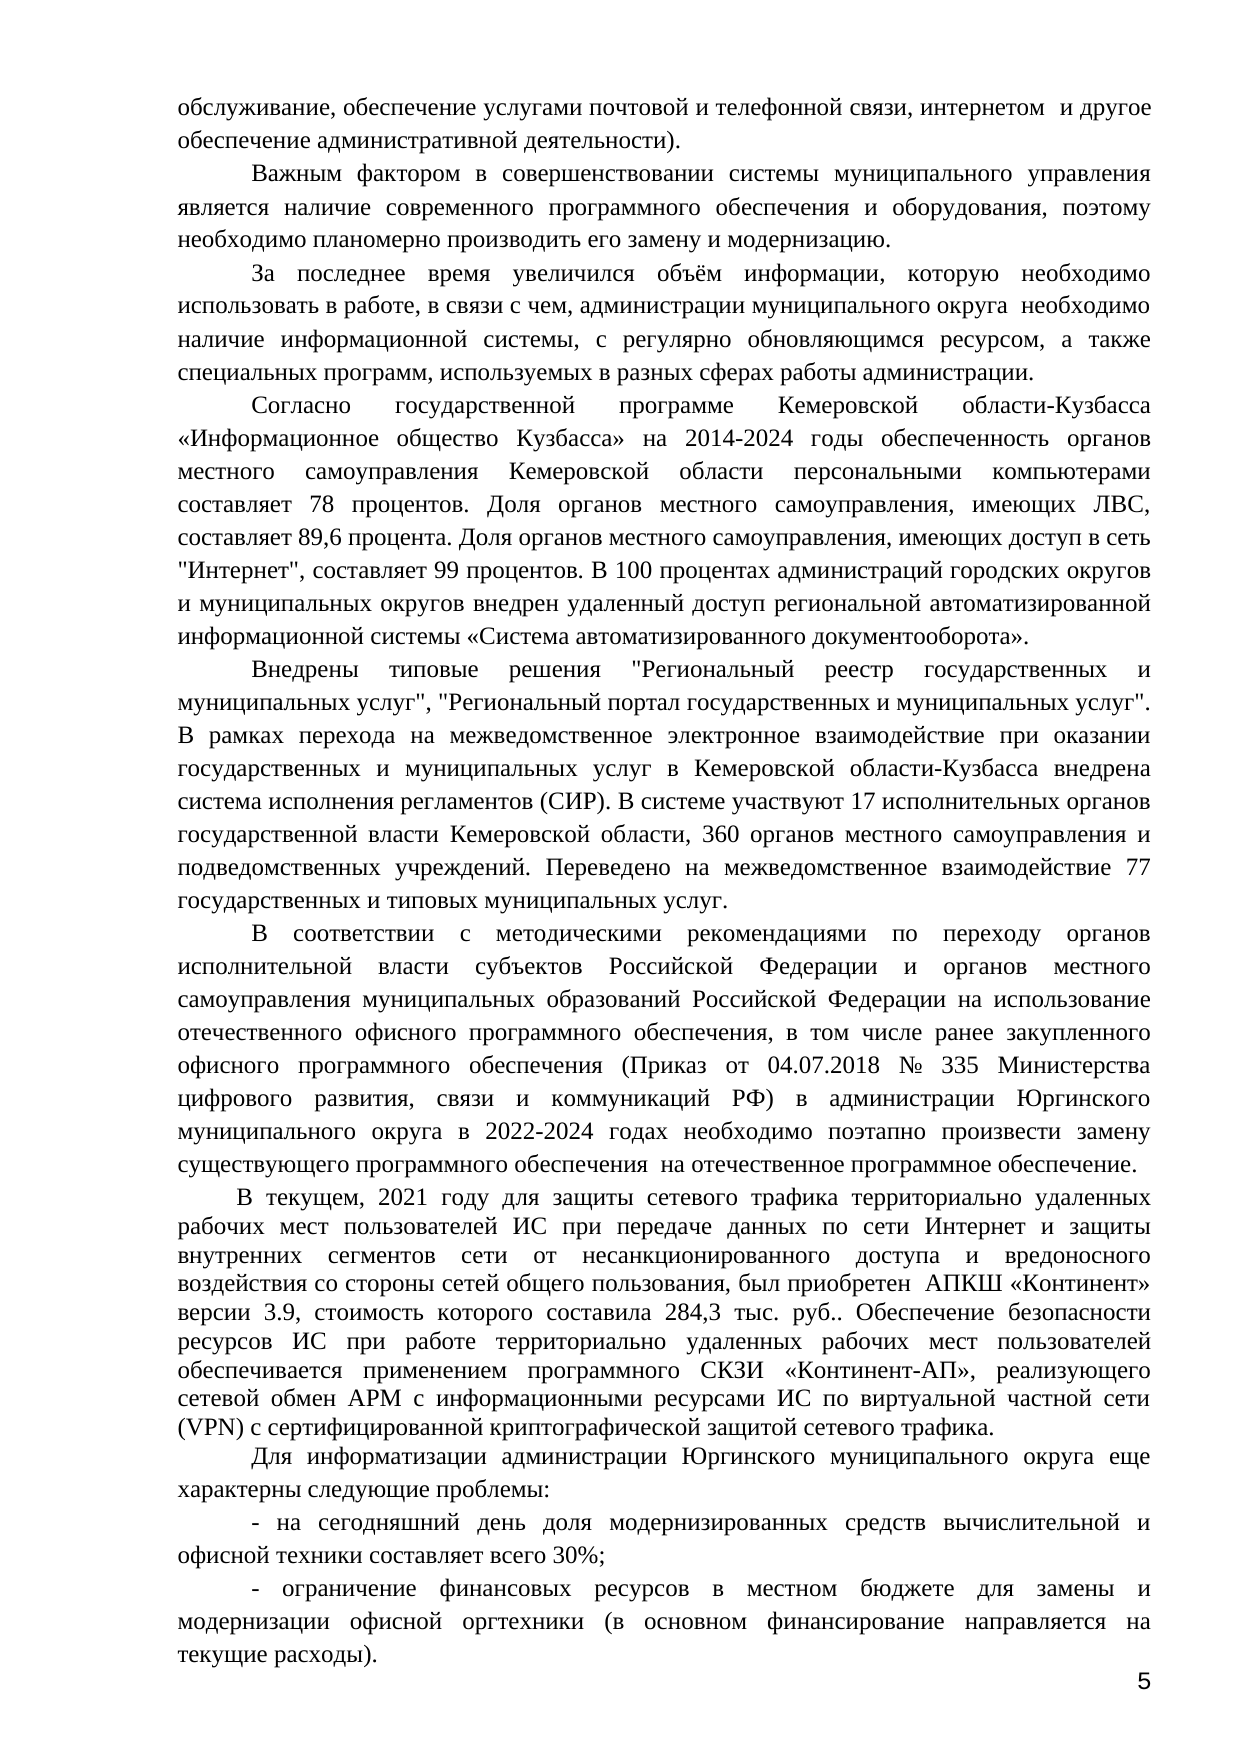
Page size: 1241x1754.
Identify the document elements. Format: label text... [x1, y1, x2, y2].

text Согласно государственной программе Кемеровской области-Кузбасса «Информационное общество Кузбасса» на 2014-2024 годы обеспеченность органов местного самоуправления Кемеровской области персональными компьютерами составляет 78 процентов. Доля органов местного самоуправления, имеющих ЛВС, составляет 89,6 процента. Доля органов местного самоуправления, имеющих доступ в сеть "Интернет", составляет 99 процентов. В 100 процентах администраций городских округов и муниципальных округов внедрен удаленный доступ региональной автоматизированной информационной системы «Система автоматизированного документооборота». [177, 390, 1152, 649]
text Важным фактором в совершенствовании системы муниципального управления является наличие современного программного обеспечения и оборудования, поэтому необходимо планомерно производить его замену и модернизацию. [177, 158, 1152, 253]
text В текущем, 2021 году для защиты сетевого трафика территориально удаленных рабочих мест пользователей ИС при передаче данных по сети Интернет и защиты внутренних сегментов сети от несанкционированного доступа и вредоносного воздействия со стороны сетей общего пользования, был приобретен АПКШ «Континент» версии 3.9, стоимость которого составила 284,3 тыс. руб.. Обеспечение безопасности ресурсов ИС при работе территориально удаленных рабочих мест пользователей обеспечивается применением программного СКЗИ «Континент-АП», реализующего сетевой обмен АРМ с информационными ресурсами ИС по виртуальной частной сети (VPN) с сертифицированной криптографической защитой сетевого трафика. [177, 1182, 1152, 1441]
text - на сегодняшний день доля модернизированных средств вычислительной и офисной техники составляет всего 30%; [177, 1507, 1152, 1569]
text За последнее время увеличился объём информации, которую необходимо использовать в работе, в связи с чем, администрации муниципального округа необходимо наличие информационной системы, с регулярно обновляющимся ресурсом, а также специальных программ, используемых в разных сферах работы администрации. [177, 258, 1152, 385]
text - ограничение финансовых ресурсов в местном бюджете для замены и модернизации офисной оргтехники (в основном финансирование направляется на текущие расходы). [177, 1573, 1152, 1668]
text В соответствии с методическими рекомендациями по переходу органов исполнительной власти субъектов Российской Федерации и органов местного самоуправления муниципальных образований Российской Федерации на использование отечественного офисного программного обеспечения, в том числе ранее закупленного офисного программного обеспечения (Приказ от 04.07.2018 № 335 Министерства цифрового развития, связи и коммуникаций РФ) в администрации Юргинского муниципального округа в 2022-2024 годах необходимо поэтапно произвести замену существующего программного обеспечения на отечественное программное обеспечение. [177, 918, 1152, 1178]
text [177, 92, 1152, 154]
text Внедрены типовые решения "Региональный реестр государственных и муниципальных услуг", "Региональный портал государственных и муниципальных услуг". В рамках перехода на межведомственное электронное взаимодействие при оказании государственных и муниципальных услуг в Кемеровской области-Кузбасса внедрена система исполнения регламентов (СИР). В системе участвуют 17 исполнительных органов государственной власти Кемеровской области, 360 органов местного самоуправления и подведомственных учреждений. Переведено на межведомственное взаимодействие 77 государственных и типовых муниципальных услуг. [177, 654, 1152, 914]
text Для информатизации администрации Юргинского муниципального округа еще характерны следующие проблемы: [177, 1441, 1152, 1503]
